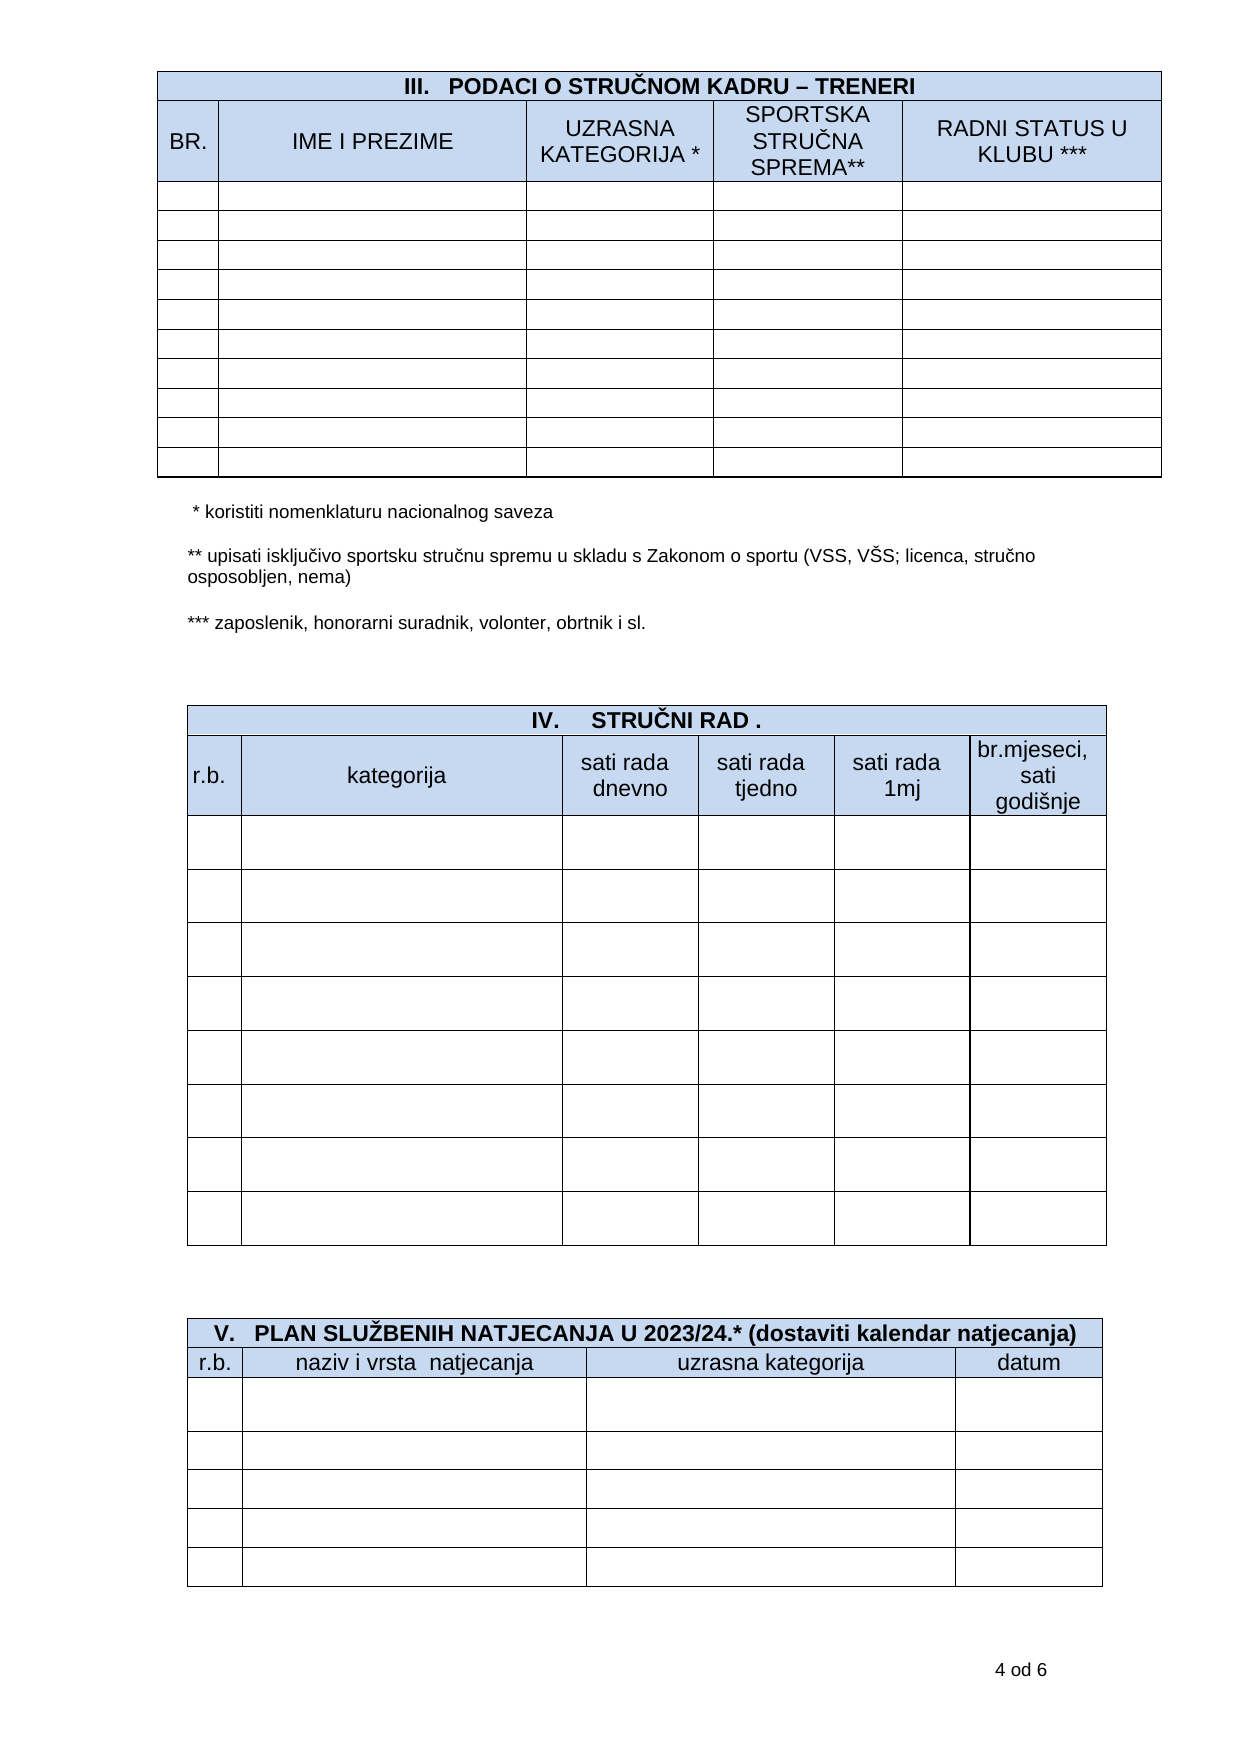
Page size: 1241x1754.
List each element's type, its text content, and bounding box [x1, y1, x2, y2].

table_cell [188, 870, 241, 922]
table_cell [903, 300, 1161, 328]
table_cell [158, 241, 218, 269]
table_header IV. STRUČNI RAD . [188, 706, 1106, 734]
table_cell [699, 870, 834, 922]
table_cell [527, 389, 713, 417]
table_cell [563, 1192, 698, 1245]
table_cell [587, 1378, 955, 1431]
table_cell [527, 211, 713, 240]
table_cell [243, 1548, 586, 1586]
table_cell [587, 1470, 955, 1508]
table_cell [971, 1031, 1106, 1083]
table_cell [971, 816, 1106, 868]
table_cell uzrasna kategorija [587, 1348, 955, 1377]
table_cell [563, 1138, 698, 1191]
table_cell sati rada dnevno [563, 736, 698, 815]
table_cell [587, 1548, 955, 1586]
table_cell [903, 270, 1161, 299]
table_cell [219, 448, 526, 476]
table_cell [219, 330, 526, 358]
table_cell sati rada tjedno [699, 736, 834, 815]
table_cell [242, 1192, 562, 1245]
table_cell [956, 1548, 1102, 1586]
table_cell [699, 923, 834, 976]
table_cell [714, 241, 902, 269]
table_cell [835, 1192, 969, 1245]
table_header III. PODACI O STRUČNOM KADRU – TRENERI [158, 72, 1161, 100]
table_cell [527, 182, 713, 210]
text ** upisati isključivo sportsku stručnu spremu u skladu s Zakonom o sportu (VSS, VŠS; licenca, stručno osposobljen, nema) [187, 544, 1087, 588]
table_cell [971, 977, 1106, 1030]
table_cell [158, 330, 218, 358]
table_cell [714, 418, 902, 447]
table_cell [699, 1192, 834, 1245]
table_cell [219, 389, 526, 417]
table_cell [563, 816, 698, 868]
table_cell [242, 1031, 562, 1083]
table_cell [903, 359, 1161, 388]
table_cell [699, 977, 834, 1030]
table_cell [243, 1378, 586, 1431]
table_cell [158, 300, 218, 328]
table_cell [714, 182, 902, 210]
table_cell [188, 1509, 242, 1547]
table_cell datum [956, 1348, 1102, 1377]
table_cell SPORTSKA STRUČNA SPREMA** [714, 101, 902, 181]
table_cell [563, 1031, 698, 1083]
table_cell [242, 1138, 562, 1191]
table_cell [971, 1138, 1106, 1191]
table_cell [188, 1085, 241, 1137]
table_cell [243, 1432, 586, 1469]
table_cell [714, 211, 902, 240]
table_cell IME I PREZIME [219, 101, 526, 181]
table_cell [219, 211, 526, 240]
table_cell [188, 977, 241, 1030]
table_cell [158, 448, 218, 476]
table_cell [219, 300, 526, 328]
table_cell naziv i vrsta natjecanja [243, 1348, 586, 1377]
table_cell [527, 359, 713, 388]
table_cell [527, 270, 713, 299]
table_cell [587, 1509, 955, 1547]
table_cell [699, 1085, 834, 1137]
table_cell r.b. [188, 1348, 242, 1377]
table_cell [903, 389, 1161, 417]
table_cell [219, 241, 526, 269]
table_cell [835, 816, 969, 868]
table_cell [971, 923, 1106, 976]
table_header V. PLAN SLUŽBENIH NATJECANJA U 2023/24.* (dostaviti kalendar natjecanja) [188, 1319, 1102, 1347]
table_cell [188, 1138, 241, 1191]
table_cell [188, 1378, 242, 1431]
table_cell sati rada 1mj [835, 736, 969, 815]
table_cell [903, 211, 1161, 240]
table_cell [219, 182, 526, 210]
table_cell [714, 448, 902, 476]
table_cell [527, 330, 713, 358]
table_cell r.b. [188, 736, 241, 815]
table_cell BR. [158, 101, 218, 181]
table_cell UZRASNA KATEGORIJA * [527, 101, 713, 181]
table_cell [956, 1470, 1102, 1508]
table_cell [242, 1085, 562, 1137]
table_cell [956, 1378, 1102, 1431]
table_cell [563, 977, 698, 1030]
table_cell [563, 870, 698, 922]
text *** zaposlenik, honorarni suradnik, volonter, obrtnik i sl. [187, 612, 1087, 633]
table_cell [903, 182, 1161, 210]
table_cell [219, 418, 526, 447]
table_cell [699, 1138, 834, 1191]
table_cell [527, 418, 713, 447]
table_cell [242, 977, 562, 1030]
table_cell [242, 816, 562, 868]
table_cell br.mjeseci, sati godišnje [971, 736, 1106, 815]
text * koristiti nomenklaturu nacionalnog saveza [187, 501, 1087, 523]
table_cell [714, 300, 902, 328]
table_cell [903, 330, 1161, 358]
table_cell [188, 1470, 242, 1508]
table_cell [699, 1031, 834, 1083]
table_cell [835, 923, 969, 976]
table_cell [527, 241, 713, 269]
table_cell [242, 923, 562, 976]
table_cell [158, 389, 218, 417]
table_cell [903, 418, 1161, 447]
table_cell RADNI STATUS U KLUBU *** [903, 101, 1161, 181]
table_cell [527, 448, 713, 476]
table_cell [835, 1138, 969, 1191]
table_cell [835, 1031, 969, 1083]
table_cell [903, 448, 1161, 476]
table_cell [971, 1192, 1106, 1245]
table_cell [188, 923, 241, 976]
table_cell [835, 1085, 969, 1137]
table_cell [714, 389, 902, 417]
table_cell [563, 923, 698, 976]
table_cell [158, 211, 218, 240]
table_cell [971, 1085, 1106, 1137]
table_cell [219, 359, 526, 388]
table_cell [188, 1432, 242, 1469]
table_cell [835, 977, 969, 1030]
table_cell [158, 182, 218, 210]
table_cell [971, 870, 1106, 922]
table_cell [527, 300, 713, 328]
table_cell [714, 270, 902, 299]
table_cell [158, 359, 218, 388]
table_cell [188, 1192, 241, 1245]
table_cell [219, 270, 526, 299]
table_cell [903, 241, 1161, 269]
table_cell [699, 816, 834, 868]
table_cell [242, 870, 562, 922]
table_cell [563, 1085, 698, 1137]
table_cell [243, 1470, 586, 1508]
table_cell [714, 359, 902, 388]
table_cell [188, 1031, 241, 1083]
table_cell [714, 330, 902, 358]
table_cell [158, 270, 218, 299]
table_cell [835, 870, 969, 922]
table_cell [158, 418, 218, 447]
table_cell [956, 1509, 1102, 1547]
table_cell [188, 1548, 242, 1586]
table_cell [243, 1509, 586, 1547]
table_cell [188, 816, 241, 868]
table_cell kategorija [242, 736, 562, 815]
table_cell [956, 1432, 1102, 1469]
table_cell [587, 1432, 955, 1469]
